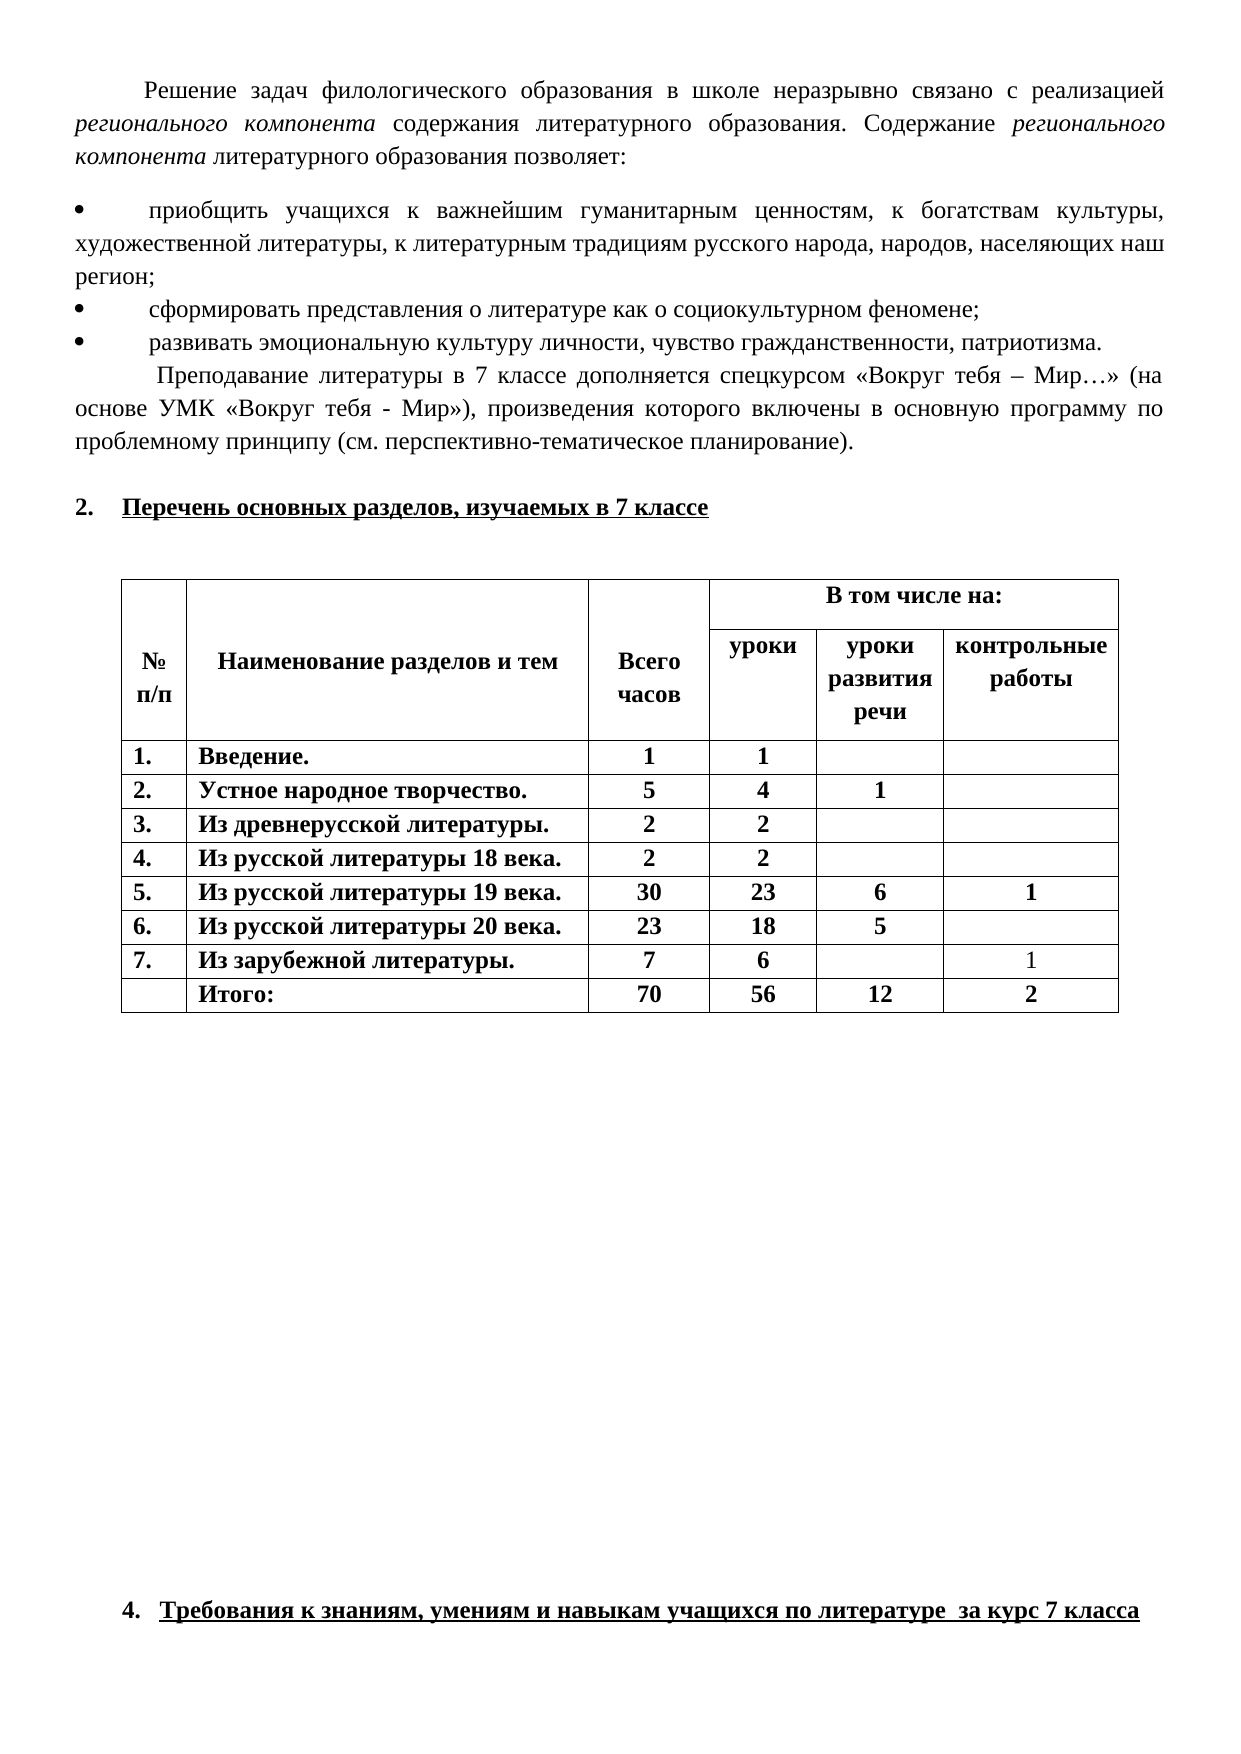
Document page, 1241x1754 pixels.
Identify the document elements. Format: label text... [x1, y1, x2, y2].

table_cell [817, 741, 943, 774]
table_cell [944, 741, 1118, 774]
table_cell Из древнерусской литературы. [187, 809, 588, 842]
list Преподавание литературы в 7 классе дополняется спецкурсом «Вокруг тебя – Мир…» (на основе УМК «Вокруг тебя - Мир»), произведения которого включены в основную программу по проблемному принципу (см. перспективно-тематическое планирование). [75, 360, 1165, 455]
table_cell [122, 979, 186, 1012]
table_cell 2. [122, 775, 186, 808]
table_cell 12 [817, 979, 943, 1012]
table_cell 23 [589, 911, 709, 944]
list Перечень основных разделов, изучаемых в 7 классе [75, 492, 1165, 521]
table_cell [944, 911, 1118, 944]
table_cell 6 [710, 945, 816, 978]
table_cell 1 [589, 741, 709, 774]
table_cell 5 [817, 911, 943, 944]
table_cell 1 [710, 741, 816, 774]
table_header В том числе на: [710, 580, 1118, 629]
list развивать эмоциональную культуру личности, чувство гражданственности, патриотизма. [75, 327, 1165, 356]
table_cell 2 [944, 979, 1118, 1012]
table_cell уроки развития речи [817, 630, 943, 740]
table_cell Из русской литературы 20 века. [187, 911, 588, 944]
table_cell 30 [589, 877, 709, 910]
table_cell [944, 775, 1118, 808]
table_cell 23 [710, 877, 816, 910]
table_cell [944, 809, 1118, 842]
list приобщить учащихся к важнейшим гуманитарным ценностям, к богатствам культуры, художественной литературы, к литературным традициям русского народа, народов, населяющих наш регион; [75, 195, 1165, 290]
table_cell 7. [122, 945, 186, 978]
table_cell 5. [122, 877, 186, 910]
table_cell [817, 945, 943, 978]
table_cell уроки [710, 630, 816, 740]
table_cell 56 [710, 979, 816, 1012]
table_cell 6 [817, 877, 943, 910]
table_cell 2 [710, 843, 816, 876]
table_cell 2 [589, 809, 709, 842]
list сформировать представления о литературе как о социокультурном феномене; [75, 294, 1165, 323]
table_cell Из русской литературы 19 века. [187, 877, 588, 910]
table_cell [817, 843, 943, 876]
table_cell 1. [122, 741, 186, 774]
table_cell [817, 809, 943, 842]
table_cell Устное народное творчество. [187, 775, 588, 808]
table_cell 2 [589, 843, 709, 876]
table_cell 4 [710, 775, 816, 808]
table_cell Из русской литературы 18 века. [187, 843, 588, 876]
table_cell 2 [710, 809, 816, 842]
table_cell 1 [944, 877, 1118, 910]
table_cell 7 [589, 945, 709, 978]
table_cell 6. [122, 911, 186, 944]
table_cell Итого: [187, 979, 588, 1012]
list Требования к знаниям, умениям и навыкам учащихся по литературе за курс 7 класса [122, 1595, 1165, 1624]
table_cell 1 [817, 775, 943, 808]
table_cell 70 [589, 979, 709, 1012]
table_header Всего часов [589, 580, 709, 740]
table_cell контрольные работы [944, 630, 1118, 740]
table_cell 1 [944, 945, 1118, 978]
table_cell 3. [122, 809, 186, 842]
table_cell [944, 843, 1118, 876]
text Решение задач филологического образования в школе неразрывно связано с реализацией регионального компонента содержания литературного образования. Содержание регионального компонента литературного образования позволяет: [75, 75, 1165, 170]
table_cell 4. [122, 843, 186, 876]
table_cell 18 [710, 911, 816, 944]
table_cell Введение. [187, 741, 588, 774]
table_cell 5 [589, 775, 709, 808]
table_header № п/п [122, 580, 186, 740]
table_cell Из зарубежной литературы. [187, 945, 588, 978]
table_header Наименование разделов и тем [187, 580, 588, 740]
